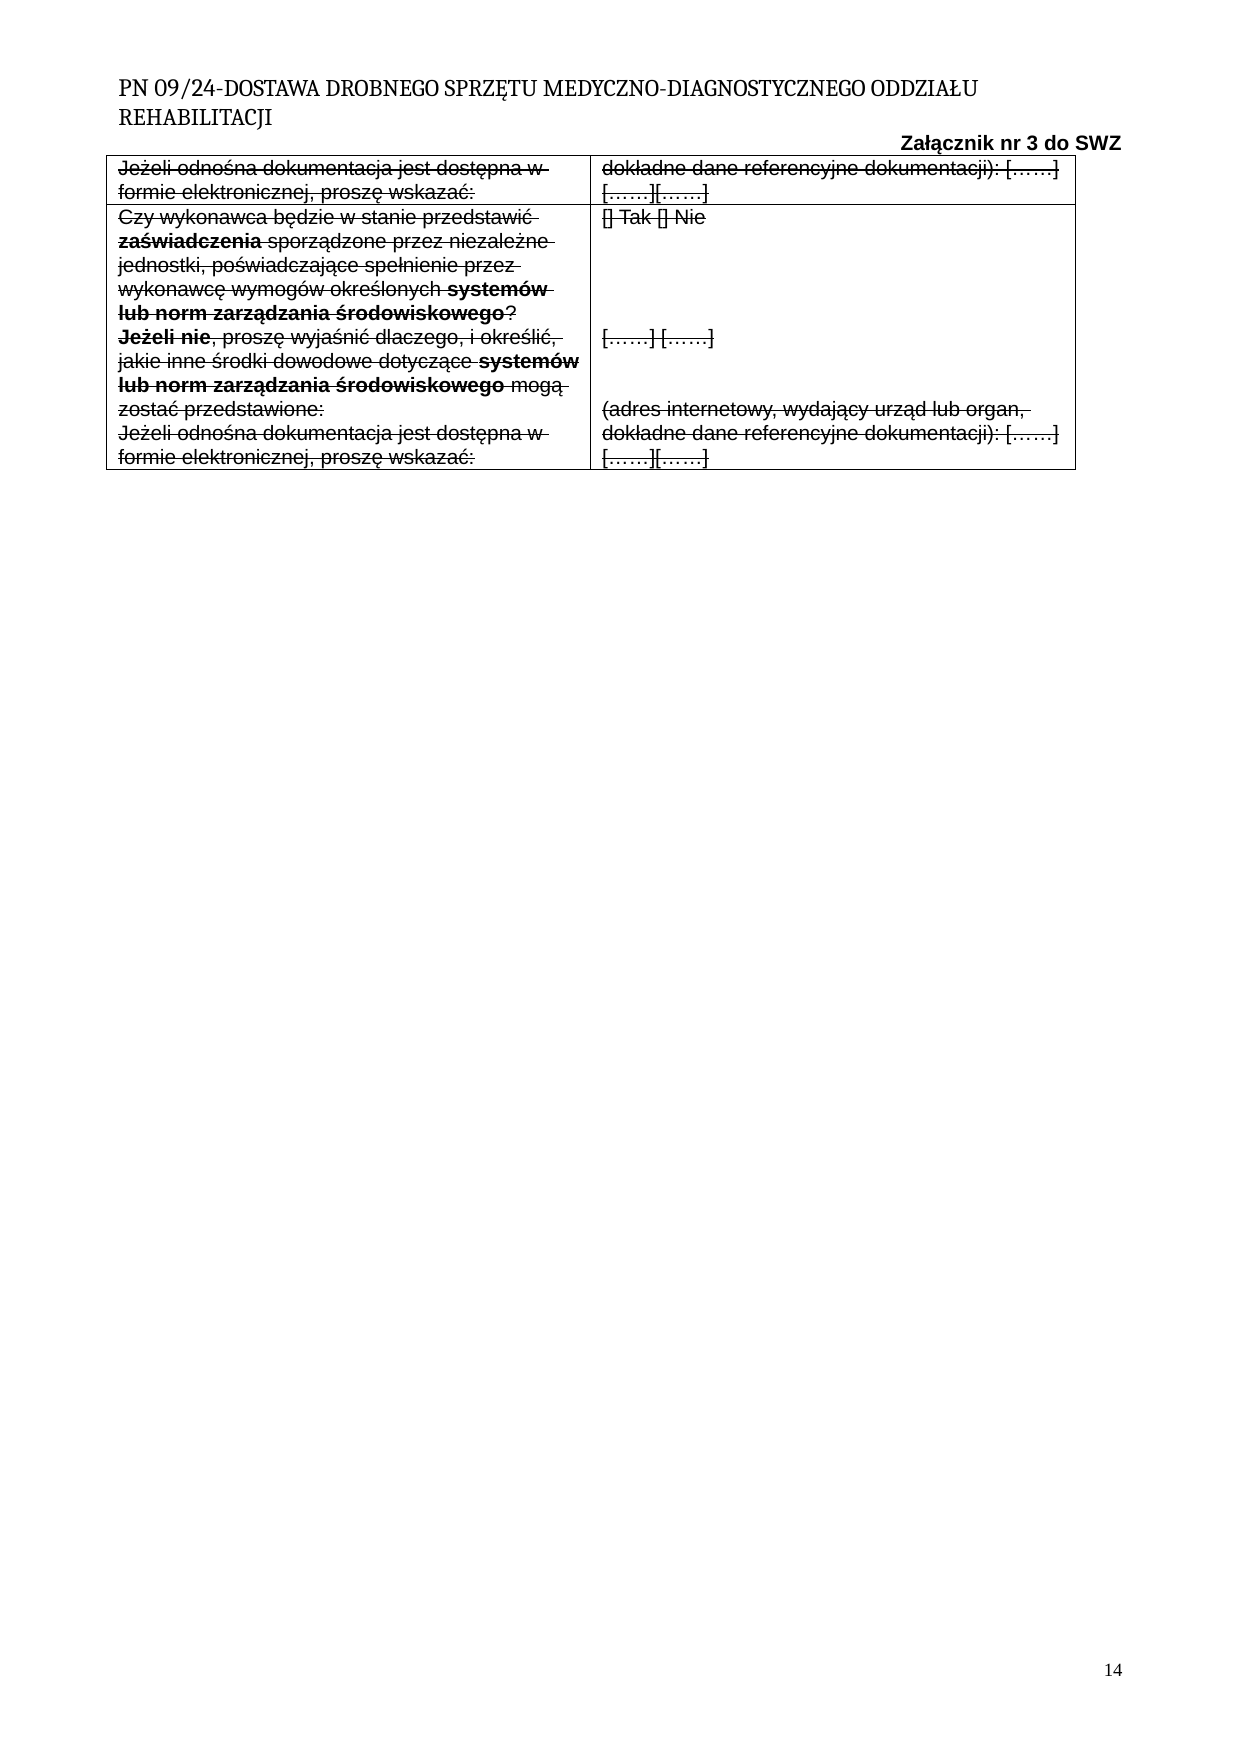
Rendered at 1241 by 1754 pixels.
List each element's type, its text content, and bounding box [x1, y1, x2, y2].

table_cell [591, 156, 1075, 204]
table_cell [107, 156, 590, 204]
table_cell [] Tak [] Nie [……] [……] (adres internetowy, wydający urząd lub organ, dokładne dane referencyjne dokumentacji): [……][……][……] [591, 205, 1075, 469]
table_cell Czy wykonawca będzie w stanie przedstawić zaświadczenia sporządzone przez niezależne jednostki, poświadczające spełnienie przez wykonawcę wymogów określonych systemów lub norm zarządzania środowiskowego? Jeżeli nie, proszę wyjaśnić dlaczego, i określić, jakie inne środki dowodowe dotyczące systemów lub norm zarządzania środowiskowego mogą zostać przedstawione: Jeżeli odnośna dokumentacja jest dostępna w formie elektronicznej, proszę wskazać: [107, 205, 590, 469]
